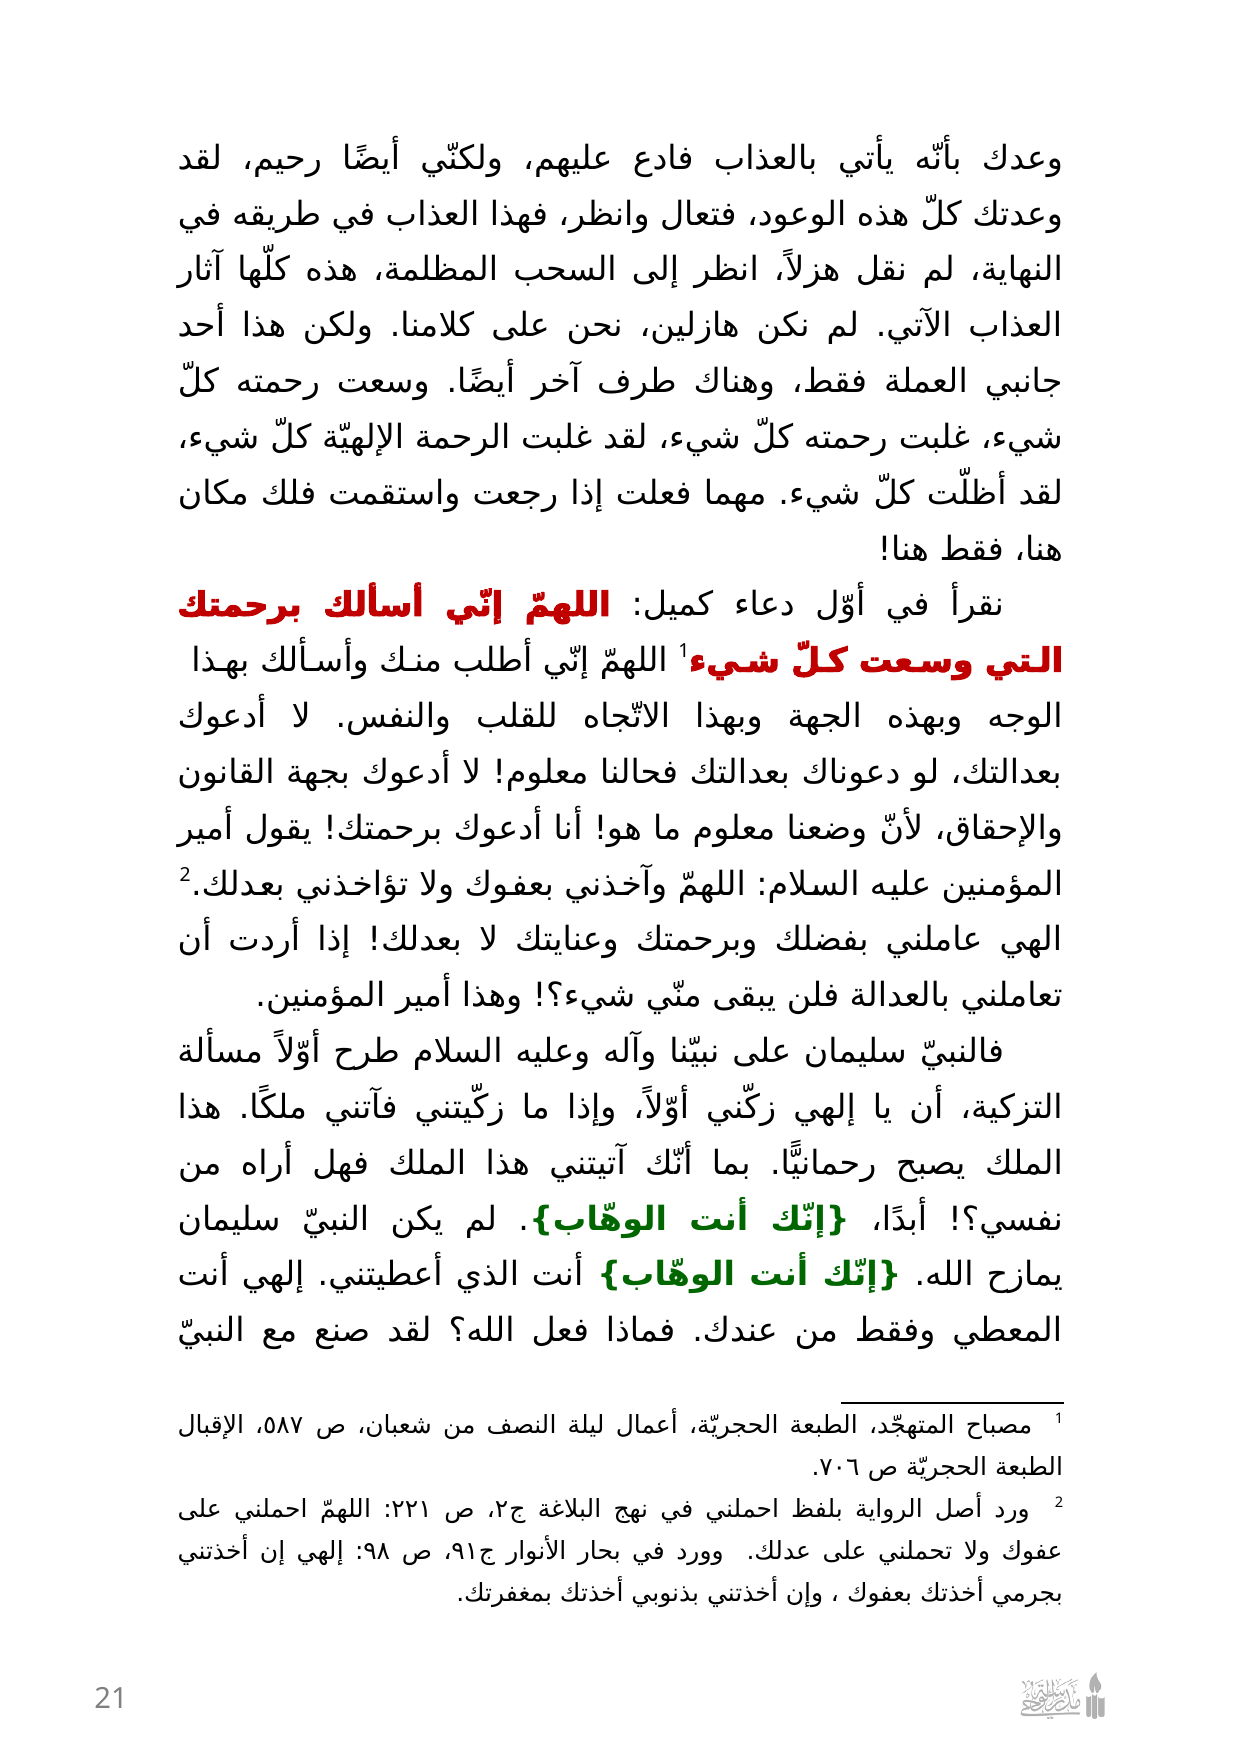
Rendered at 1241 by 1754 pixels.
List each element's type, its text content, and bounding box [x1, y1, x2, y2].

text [177, 136, 1063, 582]
text نقرأ في أوّل دعاء كميل: اللهمّ إنّي أسألك برحمتك التي وسعت كلّ شيء اللهمّ إنّي أطلب منك وأسألك بهذا الوجه وبهذه الجهة وبهذا الاتّجاه للقلب والنفس. لا أدعوك بعدالتك، لو دعوناك بعدالتك فحالنا معلوم! لا أدعوك بجهة القانون والإحقاق، لأنّ وضعنا معلوم ما هو! أنا أدعوك برحمتك! يقول أمير المؤمنين عليه السلام: اللهمّ وآخذني بعفوك ولا تؤاخذني بعدلك. الهي عاملني بفضلك وبرحمتك وعنايتك لا بعدلك! إذا أردت أن تعاملني بالعدالة فلن يبقى منّي شيء؟! وهذا أمير المؤمنين. [177, 582, 1063, 1029]
picture [1020, 1672, 1105, 1719]
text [177, 1029, 1063, 1364]
